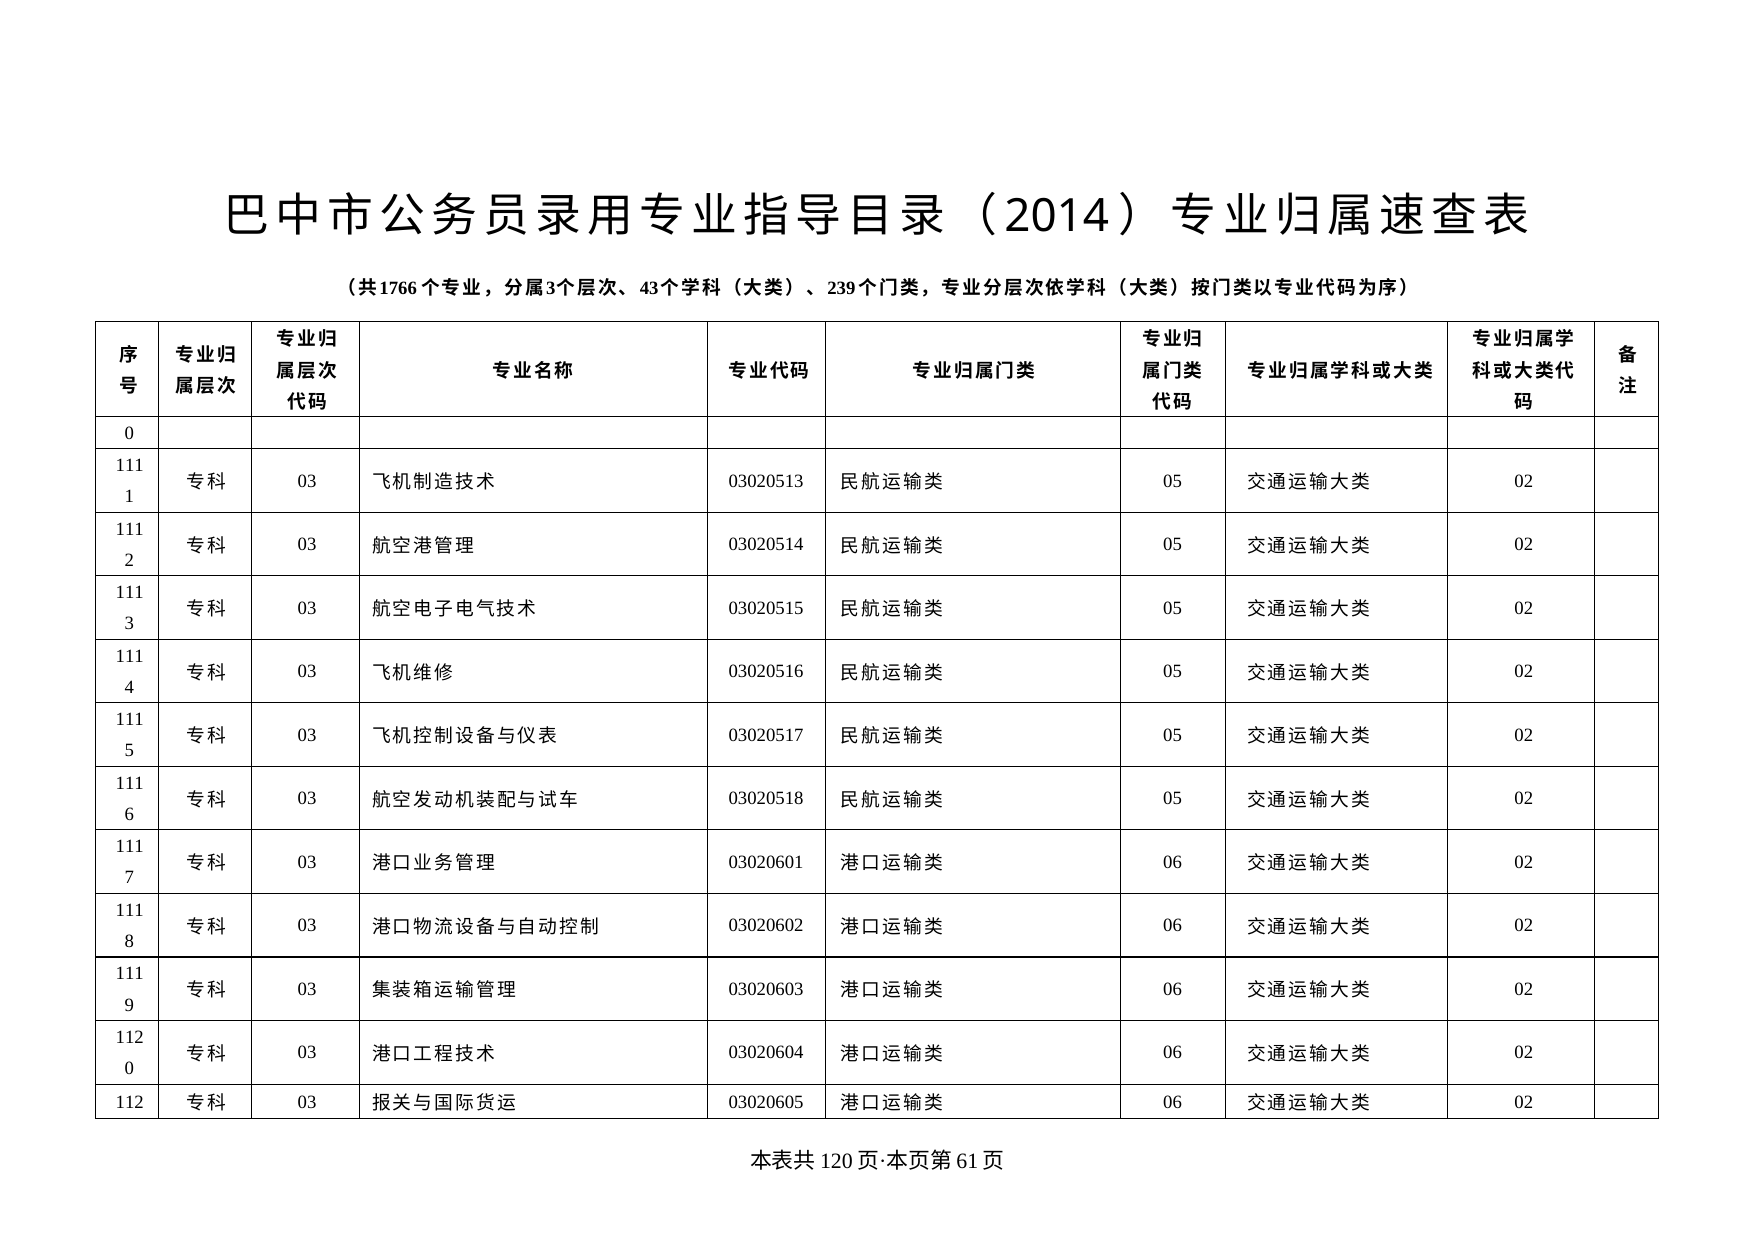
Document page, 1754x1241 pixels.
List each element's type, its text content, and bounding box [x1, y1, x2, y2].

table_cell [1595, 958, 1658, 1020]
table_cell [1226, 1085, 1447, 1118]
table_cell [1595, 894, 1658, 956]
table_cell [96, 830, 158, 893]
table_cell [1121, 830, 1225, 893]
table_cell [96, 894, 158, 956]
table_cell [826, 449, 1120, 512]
table_cell 备注 [1595, 322, 1658, 416]
table_cell 专业名称 [360, 322, 707, 416]
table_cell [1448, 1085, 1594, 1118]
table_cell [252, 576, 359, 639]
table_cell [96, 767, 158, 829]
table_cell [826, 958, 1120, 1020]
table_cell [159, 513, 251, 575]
table_cell 专业归属层次 [159, 322, 251, 416]
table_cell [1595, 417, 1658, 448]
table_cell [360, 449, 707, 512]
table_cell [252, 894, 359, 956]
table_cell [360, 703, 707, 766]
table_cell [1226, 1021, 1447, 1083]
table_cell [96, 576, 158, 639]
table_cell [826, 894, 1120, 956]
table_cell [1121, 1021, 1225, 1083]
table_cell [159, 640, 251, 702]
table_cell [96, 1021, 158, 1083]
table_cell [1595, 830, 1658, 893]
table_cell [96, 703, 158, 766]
table_cell 专业代码 [708, 322, 825, 416]
table_cell 专业归属学科或大类代码 [1448, 322, 1594, 416]
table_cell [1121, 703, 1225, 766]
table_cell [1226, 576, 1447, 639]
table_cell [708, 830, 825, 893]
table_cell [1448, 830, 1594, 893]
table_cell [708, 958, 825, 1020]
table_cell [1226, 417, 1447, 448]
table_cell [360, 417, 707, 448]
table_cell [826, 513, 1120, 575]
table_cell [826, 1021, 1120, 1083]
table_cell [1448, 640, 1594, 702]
table_cell 专业归属门类代码 [1121, 322, 1225, 416]
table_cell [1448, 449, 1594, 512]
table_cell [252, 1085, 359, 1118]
table_cell 专业归属层次代码 [252, 322, 359, 416]
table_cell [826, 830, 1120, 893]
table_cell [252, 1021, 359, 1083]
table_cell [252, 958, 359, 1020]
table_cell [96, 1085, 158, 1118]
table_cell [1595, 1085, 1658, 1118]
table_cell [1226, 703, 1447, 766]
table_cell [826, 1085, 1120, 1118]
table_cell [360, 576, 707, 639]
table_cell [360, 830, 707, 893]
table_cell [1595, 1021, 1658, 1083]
table_cell 序号 [96, 322, 158, 416]
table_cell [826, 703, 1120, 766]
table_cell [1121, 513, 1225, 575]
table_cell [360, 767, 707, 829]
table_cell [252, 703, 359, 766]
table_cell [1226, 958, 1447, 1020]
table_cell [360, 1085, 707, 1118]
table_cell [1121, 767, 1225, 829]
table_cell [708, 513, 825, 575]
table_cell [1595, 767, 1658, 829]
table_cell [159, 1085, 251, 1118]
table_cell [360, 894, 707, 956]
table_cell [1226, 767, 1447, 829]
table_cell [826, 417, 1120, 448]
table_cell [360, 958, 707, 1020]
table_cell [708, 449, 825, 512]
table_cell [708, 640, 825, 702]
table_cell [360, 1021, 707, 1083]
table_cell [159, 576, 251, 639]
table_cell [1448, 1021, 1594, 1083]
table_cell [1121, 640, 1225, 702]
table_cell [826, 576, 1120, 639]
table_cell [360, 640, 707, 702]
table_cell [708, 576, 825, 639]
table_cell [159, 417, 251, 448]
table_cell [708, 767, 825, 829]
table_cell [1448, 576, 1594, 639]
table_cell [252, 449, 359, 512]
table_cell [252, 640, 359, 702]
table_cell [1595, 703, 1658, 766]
table_cell 专业归属门类 [826, 322, 1120, 416]
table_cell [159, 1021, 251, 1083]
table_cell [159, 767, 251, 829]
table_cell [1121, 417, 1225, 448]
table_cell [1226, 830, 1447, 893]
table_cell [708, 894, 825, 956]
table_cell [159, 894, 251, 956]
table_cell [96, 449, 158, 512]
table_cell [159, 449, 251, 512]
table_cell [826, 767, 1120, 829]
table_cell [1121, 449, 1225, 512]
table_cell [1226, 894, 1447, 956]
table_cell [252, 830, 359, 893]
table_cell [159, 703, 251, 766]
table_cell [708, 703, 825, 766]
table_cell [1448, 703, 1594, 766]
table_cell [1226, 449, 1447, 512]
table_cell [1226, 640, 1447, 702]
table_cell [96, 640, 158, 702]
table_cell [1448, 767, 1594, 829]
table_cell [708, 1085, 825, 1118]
table_cell 专业归属学科或大类 [1226, 322, 1447, 416]
table_cell （共1766个专业，分属3个层次、43个学科（大类）、239个门类，专业分层次依学科（大类）按门类以专业代码为序） [96, 251, 1658, 321]
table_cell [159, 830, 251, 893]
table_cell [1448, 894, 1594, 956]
table_header 巴中市公务员录用专业指导目录（2014）专业归属速查表 [96, 173, 1658, 251]
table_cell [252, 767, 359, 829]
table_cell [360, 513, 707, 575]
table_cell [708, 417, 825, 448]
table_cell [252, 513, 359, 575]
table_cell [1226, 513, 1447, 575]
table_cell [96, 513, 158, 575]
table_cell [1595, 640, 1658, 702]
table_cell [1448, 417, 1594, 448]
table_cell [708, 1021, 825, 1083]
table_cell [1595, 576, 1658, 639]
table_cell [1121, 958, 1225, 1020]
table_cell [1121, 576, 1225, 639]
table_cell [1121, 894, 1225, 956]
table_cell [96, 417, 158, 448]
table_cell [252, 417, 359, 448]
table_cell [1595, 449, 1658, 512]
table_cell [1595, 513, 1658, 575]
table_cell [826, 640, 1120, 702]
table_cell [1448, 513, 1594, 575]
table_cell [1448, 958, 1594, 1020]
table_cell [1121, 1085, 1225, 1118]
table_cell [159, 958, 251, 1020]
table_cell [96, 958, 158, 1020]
